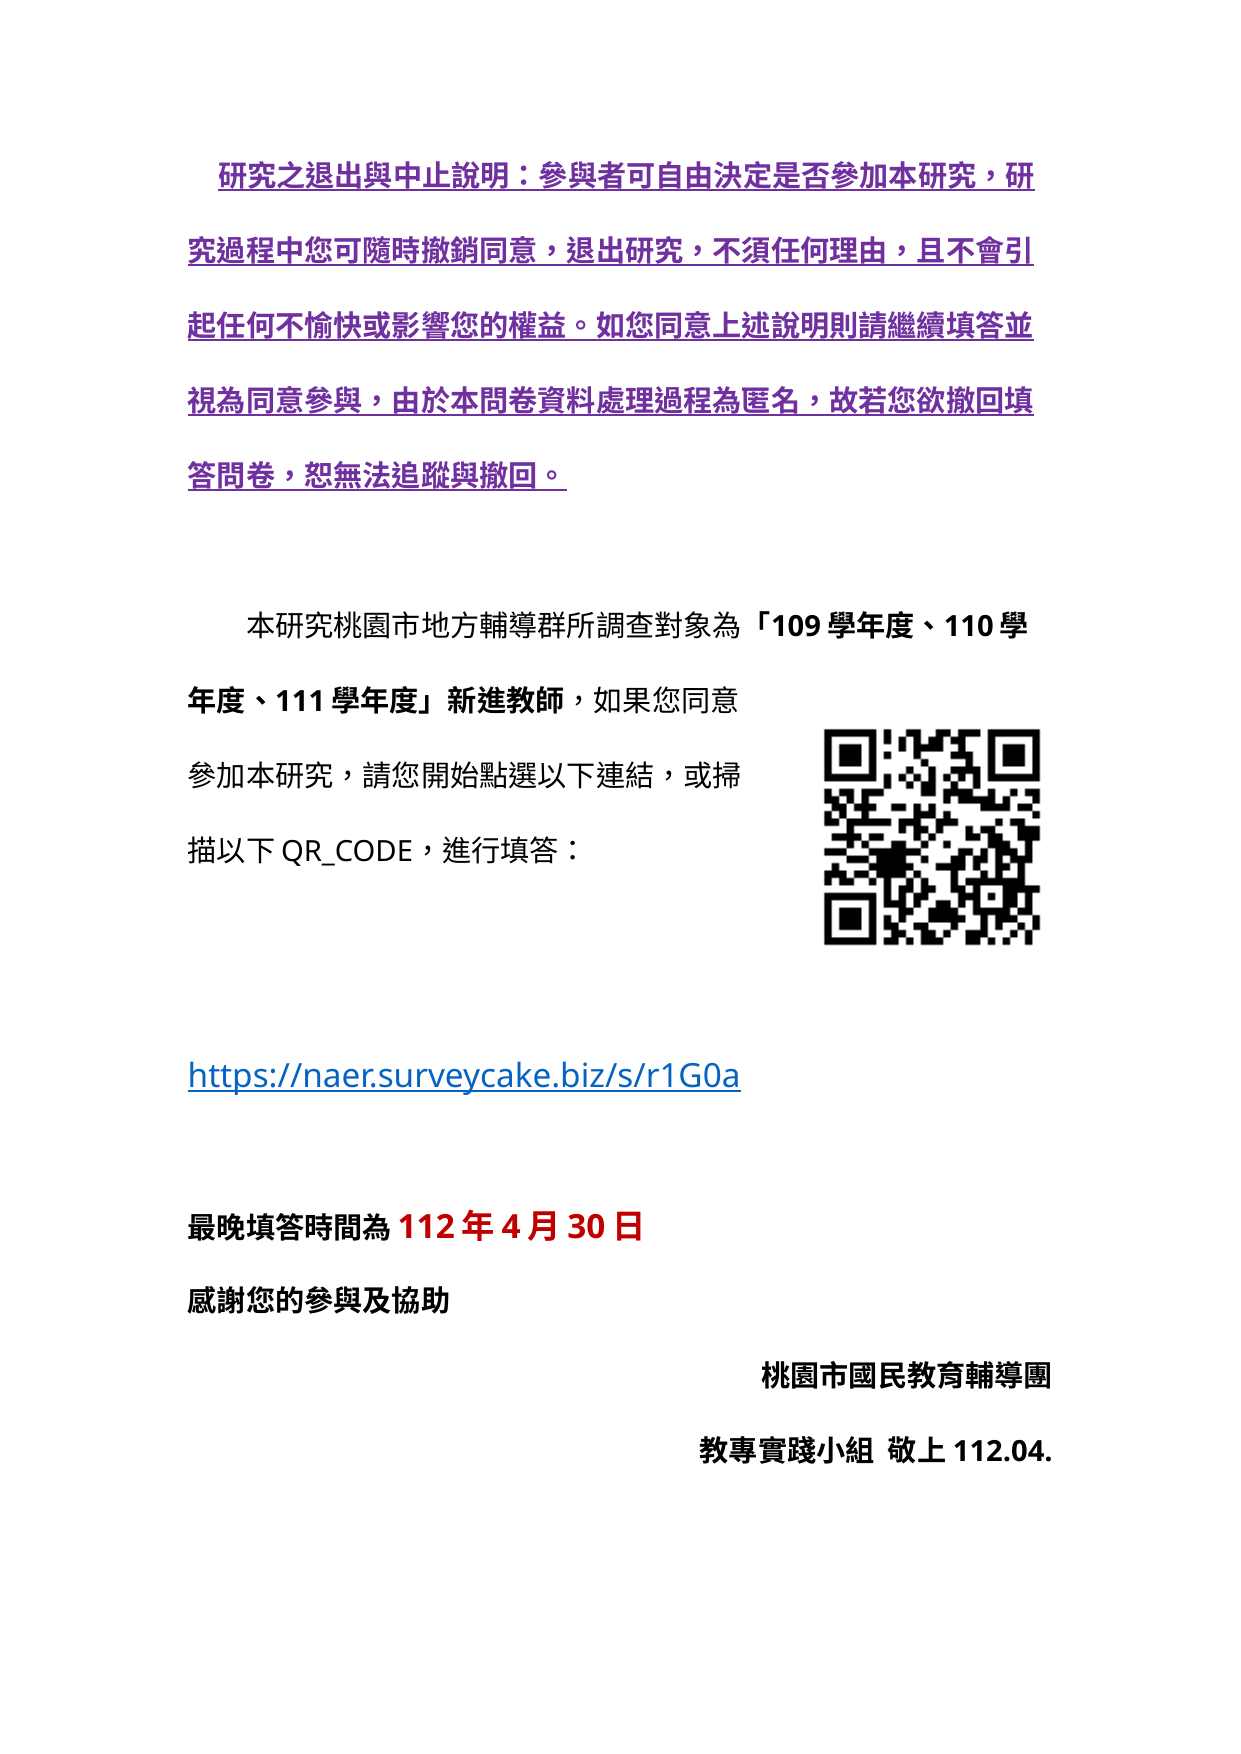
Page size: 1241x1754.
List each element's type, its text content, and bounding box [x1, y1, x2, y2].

text 最晚填答時間為112年4月30日 [187, 1187, 1053, 1262]
text 感謝您的參與及協助 [187, 1262, 1053, 1337]
text https://naer.surveycake.biz/s/r1G0a [187, 1037, 1053, 1112]
text 研究之退出與中止說明：參與者可自由決定是否參加本研究，研究過程中您可隨時撤銷同意，退出研究，不須任何理由，且不會引起任何不愉快或影響您的權益。如您同意上述說明則請繼續填答並視為同意參與，由於本問卷資料處理過程為匿名，故若您欲撤回填答問卷，恕無法追蹤與撤回。 [187, 137, 1053, 512]
text 本研究桃園市地方輔導群所調查對象為「109學年度、110學年度、111學年度」新進教師，如果您同意參加本研究，請您開始點選以下連結，或掃描以下QR_CODE，進行填答： [187, 587, 1053, 887]
text 教專實踐小組 敬上 112.04. [187, 1412, 1053, 1487]
text 桃園市國民教育輔導團 [187, 1337, 1053, 1412]
picture [795, 700, 1066, 971]
